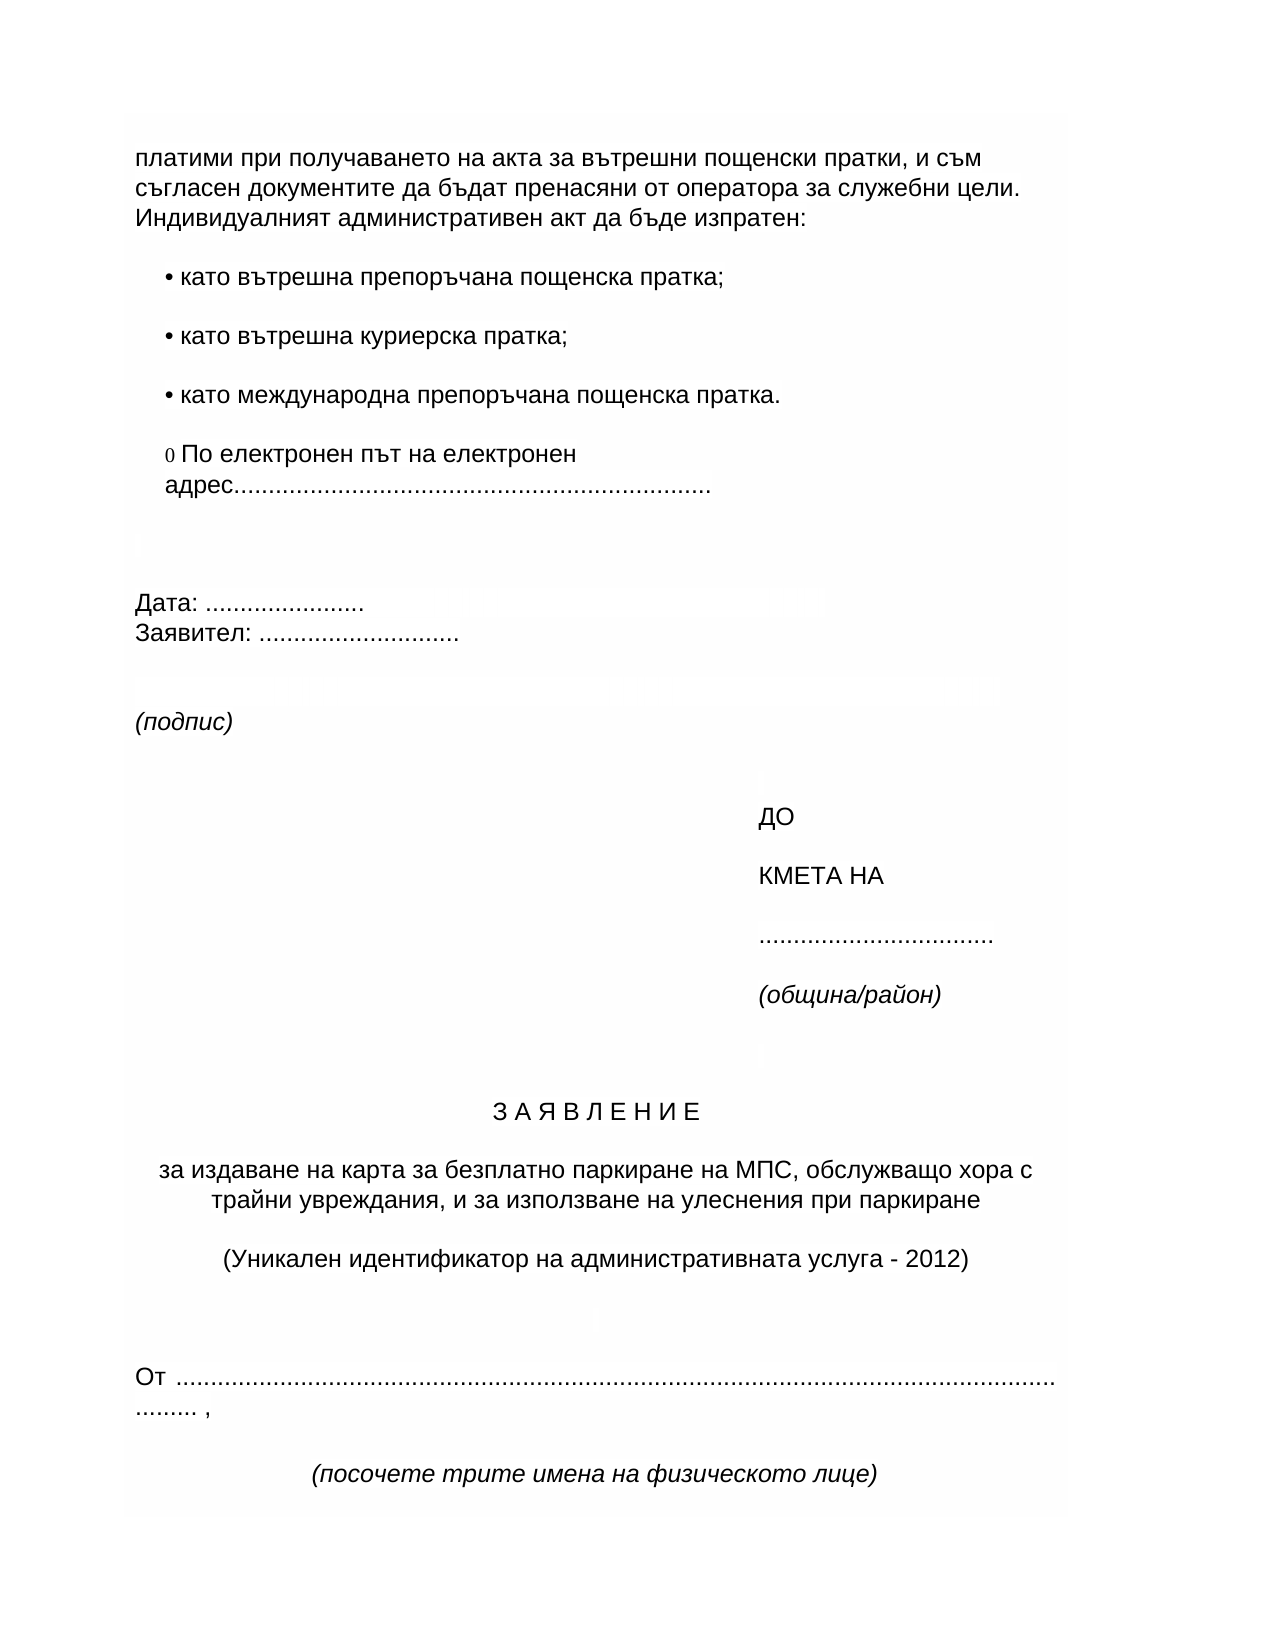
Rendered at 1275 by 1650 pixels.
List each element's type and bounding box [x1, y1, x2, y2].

table_header [124, 113, 1068, 1517]
